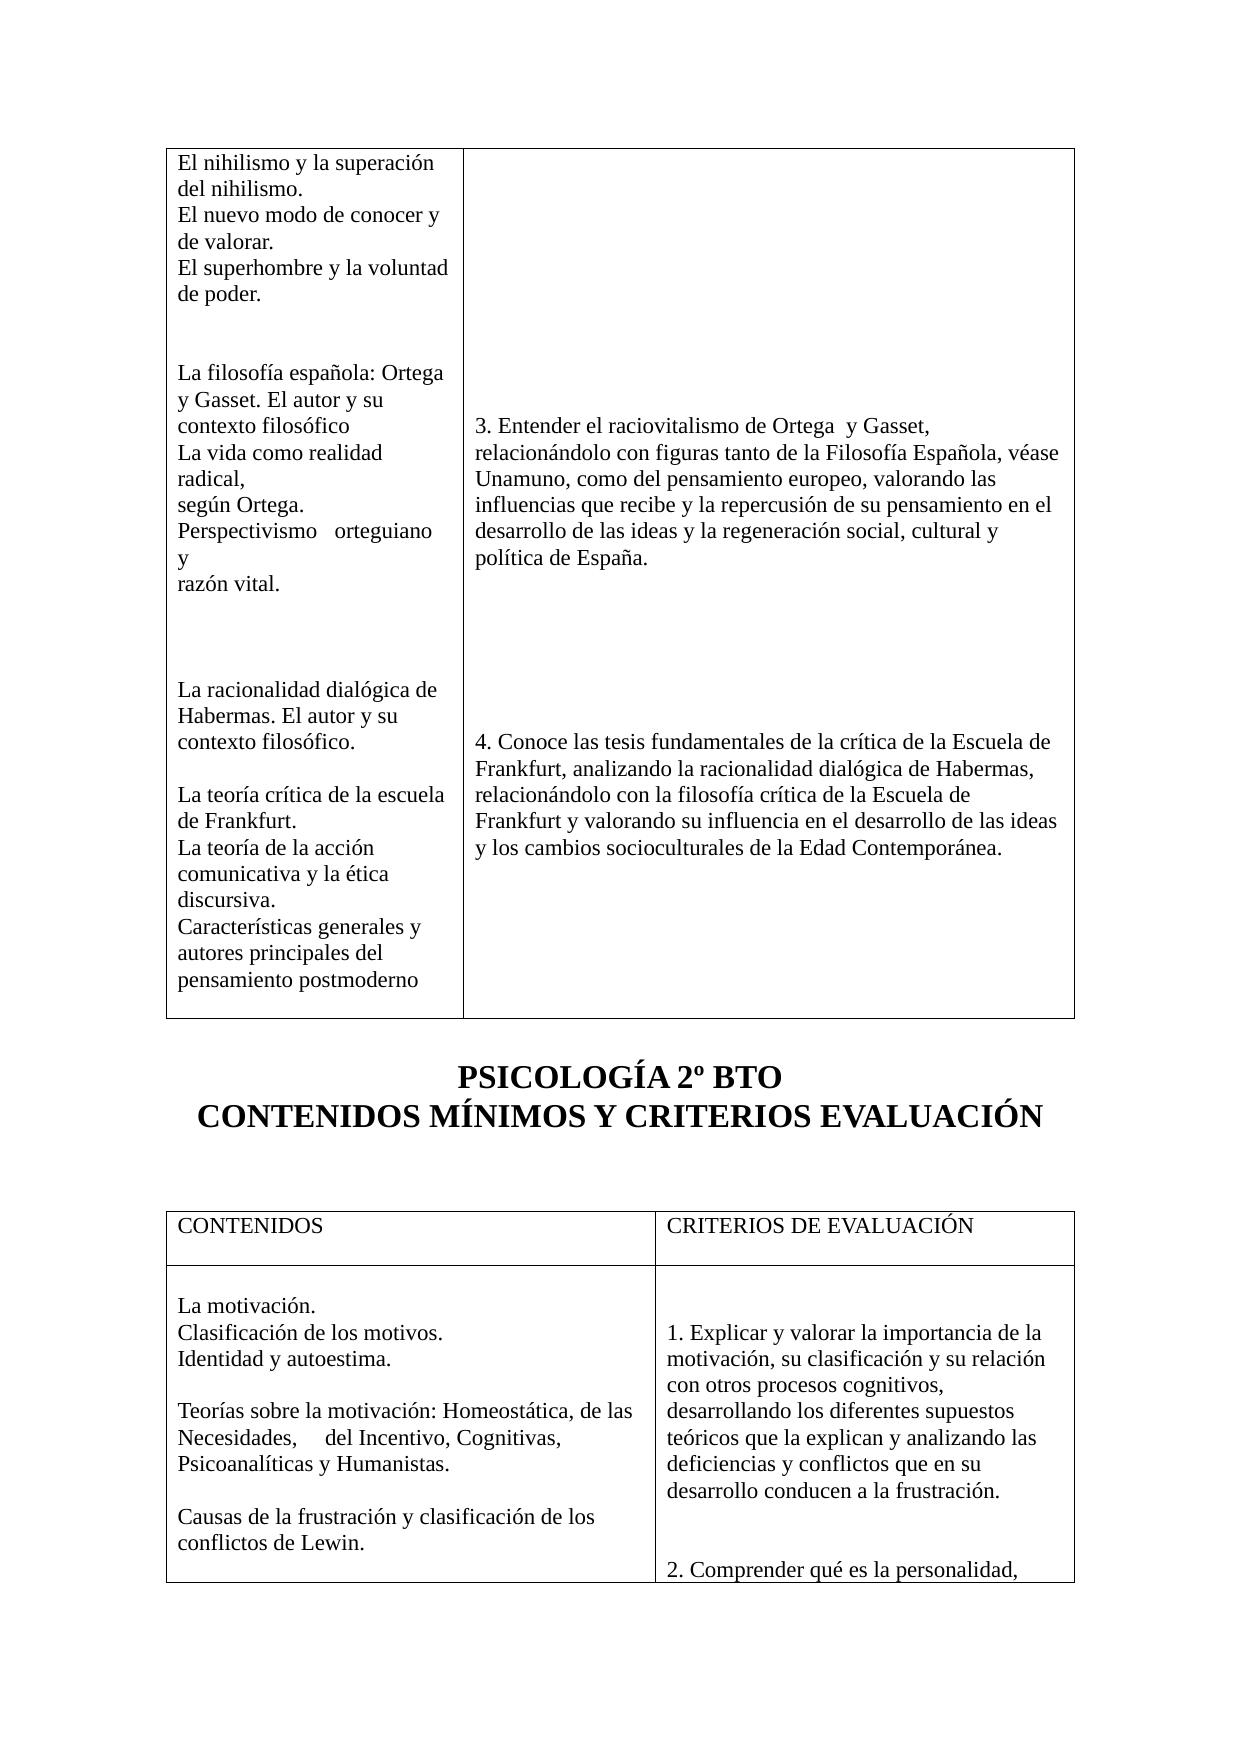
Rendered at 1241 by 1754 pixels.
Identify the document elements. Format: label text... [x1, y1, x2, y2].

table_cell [656, 1266, 1074, 1582]
table_header CONTENIDOS [167, 1212, 655, 1265]
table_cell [167, 1266, 655, 1582]
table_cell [167, 149, 463, 1018]
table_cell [464, 149, 1074, 1018]
table_header CRITERIOS DE EVALUACIÓN [656, 1212, 1074, 1265]
text PSICOLOGÍA 2º BTO [177, 1058, 1063, 1096]
text CONTENIDOS MÍNIMOS Y CRITERIOS EVALUACIÓN [177, 1096, 1063, 1134]
